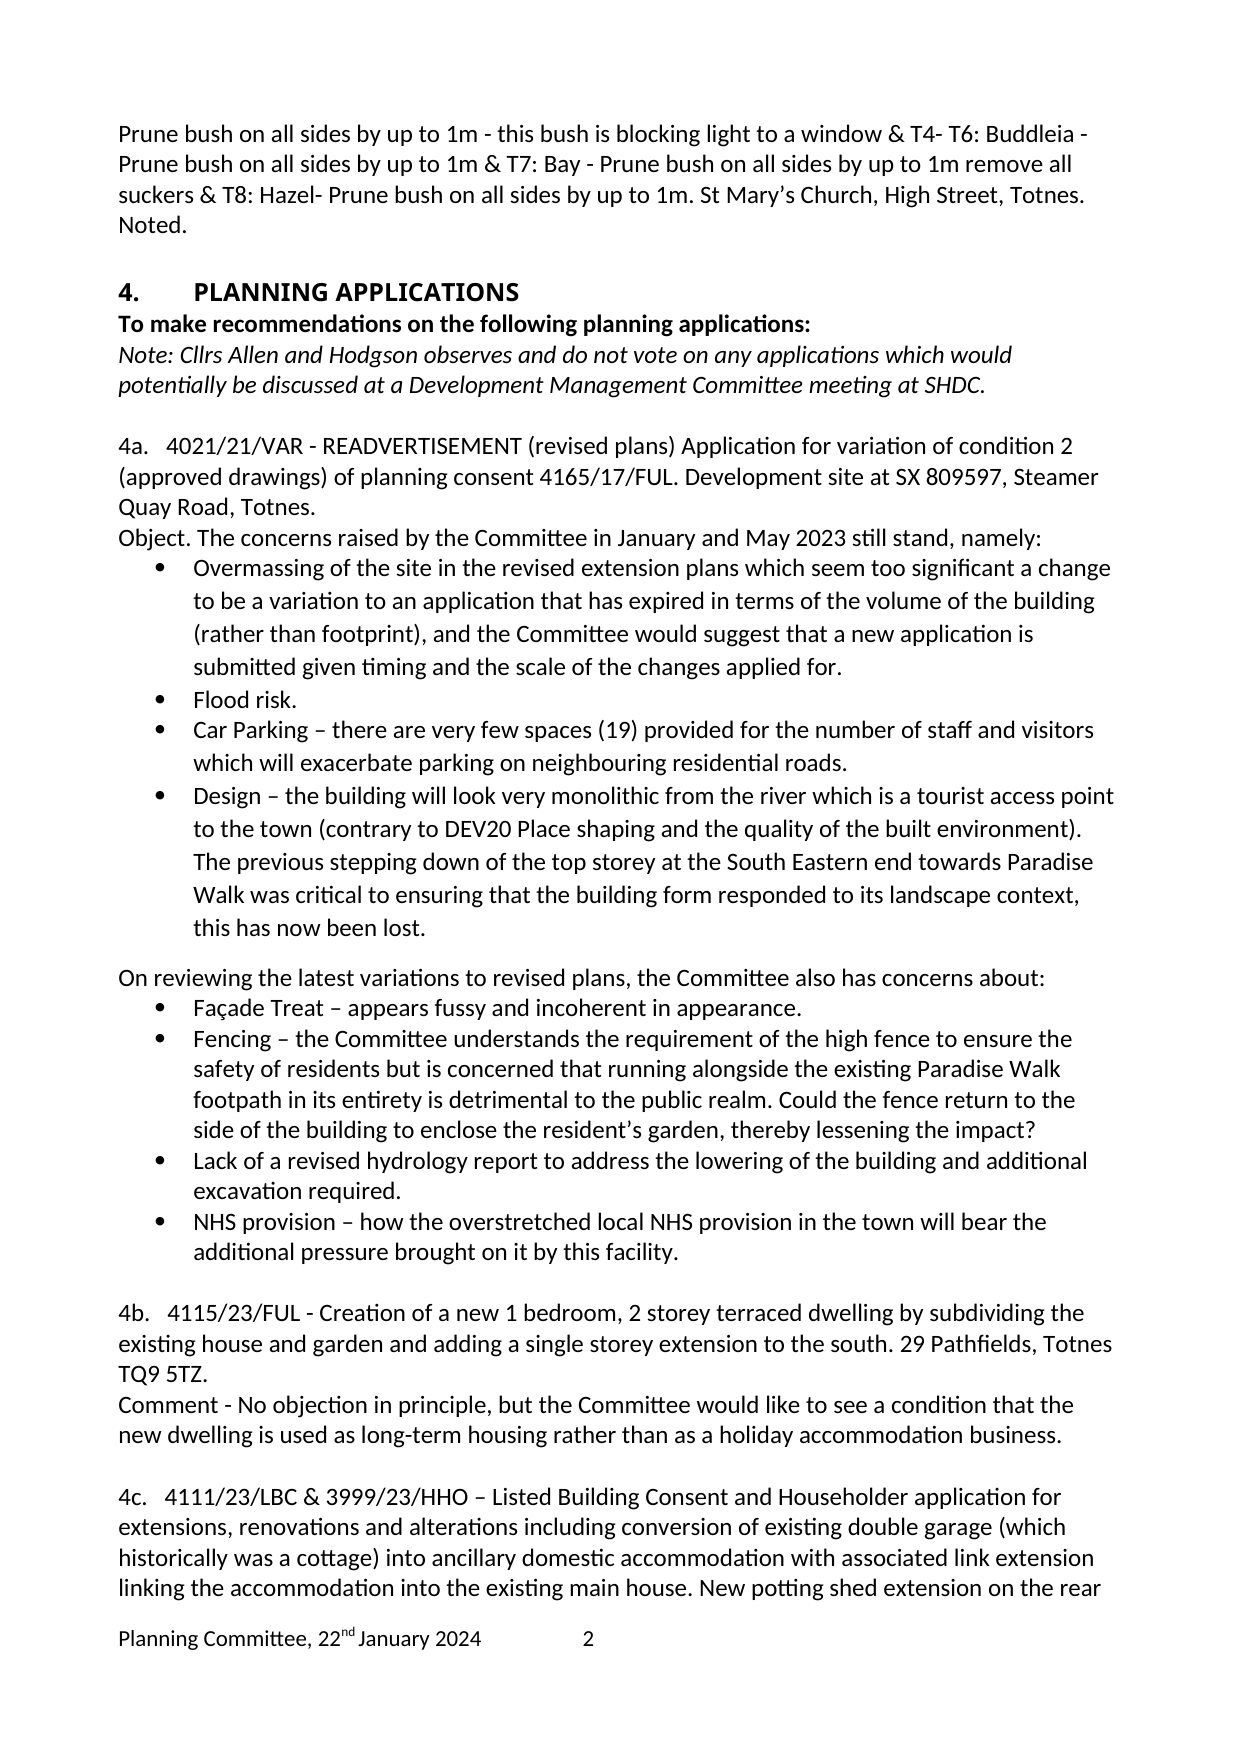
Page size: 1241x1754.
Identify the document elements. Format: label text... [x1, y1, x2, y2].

text Noted. [118, 210, 1122, 240]
text Comment - No objection in principle, but the Committee would like to see a condition that the new dwelling is used as long-term housing rather than as a holiday accommodation business. [118, 1389, 1122, 1450]
list Lack of a revised hydrology report to address the lowering of the building and additional excavation required. [156, 1145, 1122, 1206]
list Façade Treat – appears fussy and incoherent in appearance. [156, 992, 1122, 1023]
list Car Parking – there are very few spaces (19) provided for the number of staff and visitors which will exacerbate parking on neighbouring residential roads. [156, 715, 1122, 778]
list Flood risk. [156, 684, 1122, 715]
list NHS provision – how the overstretched local NHS provision in the town will bear the additional pressure brought on it by this facility. [156, 1206, 1122, 1267]
text Note: Cllrs Allen and Hodgson observes and do not vote on any applications which would potentially be discussed at a Development Management Committee meeting at SHDC. [118, 339, 1122, 400]
list Design – the building will look very monolithic from the river which is a tourist access point to the town (contrary to DEV20 Place shaping and the quality of the built environment). The previous stepping down of the top storey at the South Eastern end towards Paradise Walk was critical to ensuring that the building form responded to its landscape context, this has now been lost. [156, 781, 1122, 943]
text On reviewing the latest variations to revised plans, the Committee also has concerns about: [118, 962, 1122, 992]
list Overmassing of the site in the revised extension plans which seem too significant a change to be a variation to an application that has expired in terms of the volume of the building (rather than footprint), and the Committee would suggest that a new application is submitted given timing and the scale of the changes applied for. [156, 552, 1122, 682]
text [118, 118, 1122, 210]
text Object. The concerns raised by the Committee in January and May 2023 still stand, namely: [118, 522, 1122, 552]
text 4b. 4115/23/FUL - Creation of a new 1 bedroom, 2 storey terraced dwelling by subdividing the existing house and garden and adding a single storey extension to the south. 29 Pathfields, Totnes TQ9 5TZ. [118, 1297, 1122, 1389]
text To make recommendations on the following planning applications: [118, 308, 1122, 339]
subtitle 4. PLANNING APPLICATIONS [118, 274, 1122, 308]
list Fencing – the Committee understands the requirement of the high fence to ensure the safety of residents but is concerned that running alongside the existing Paradise Walk footpath in its entirety is detrimental to the public realm. Could the fence return to the side of the building to enclose the resident’s garden, thereby lessening the impact? [156, 1023, 1122, 1145]
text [118, 1481, 1122, 1603]
text 4a. 4021/21/VAR - READVERTISEMENT (revised plans) Application for variation of condition 2 (approved drawings) of planning consent 4165/17/FUL. Development site at SX 809597, Steamer Quay Road, Totnes. [118, 430, 1122, 522]
